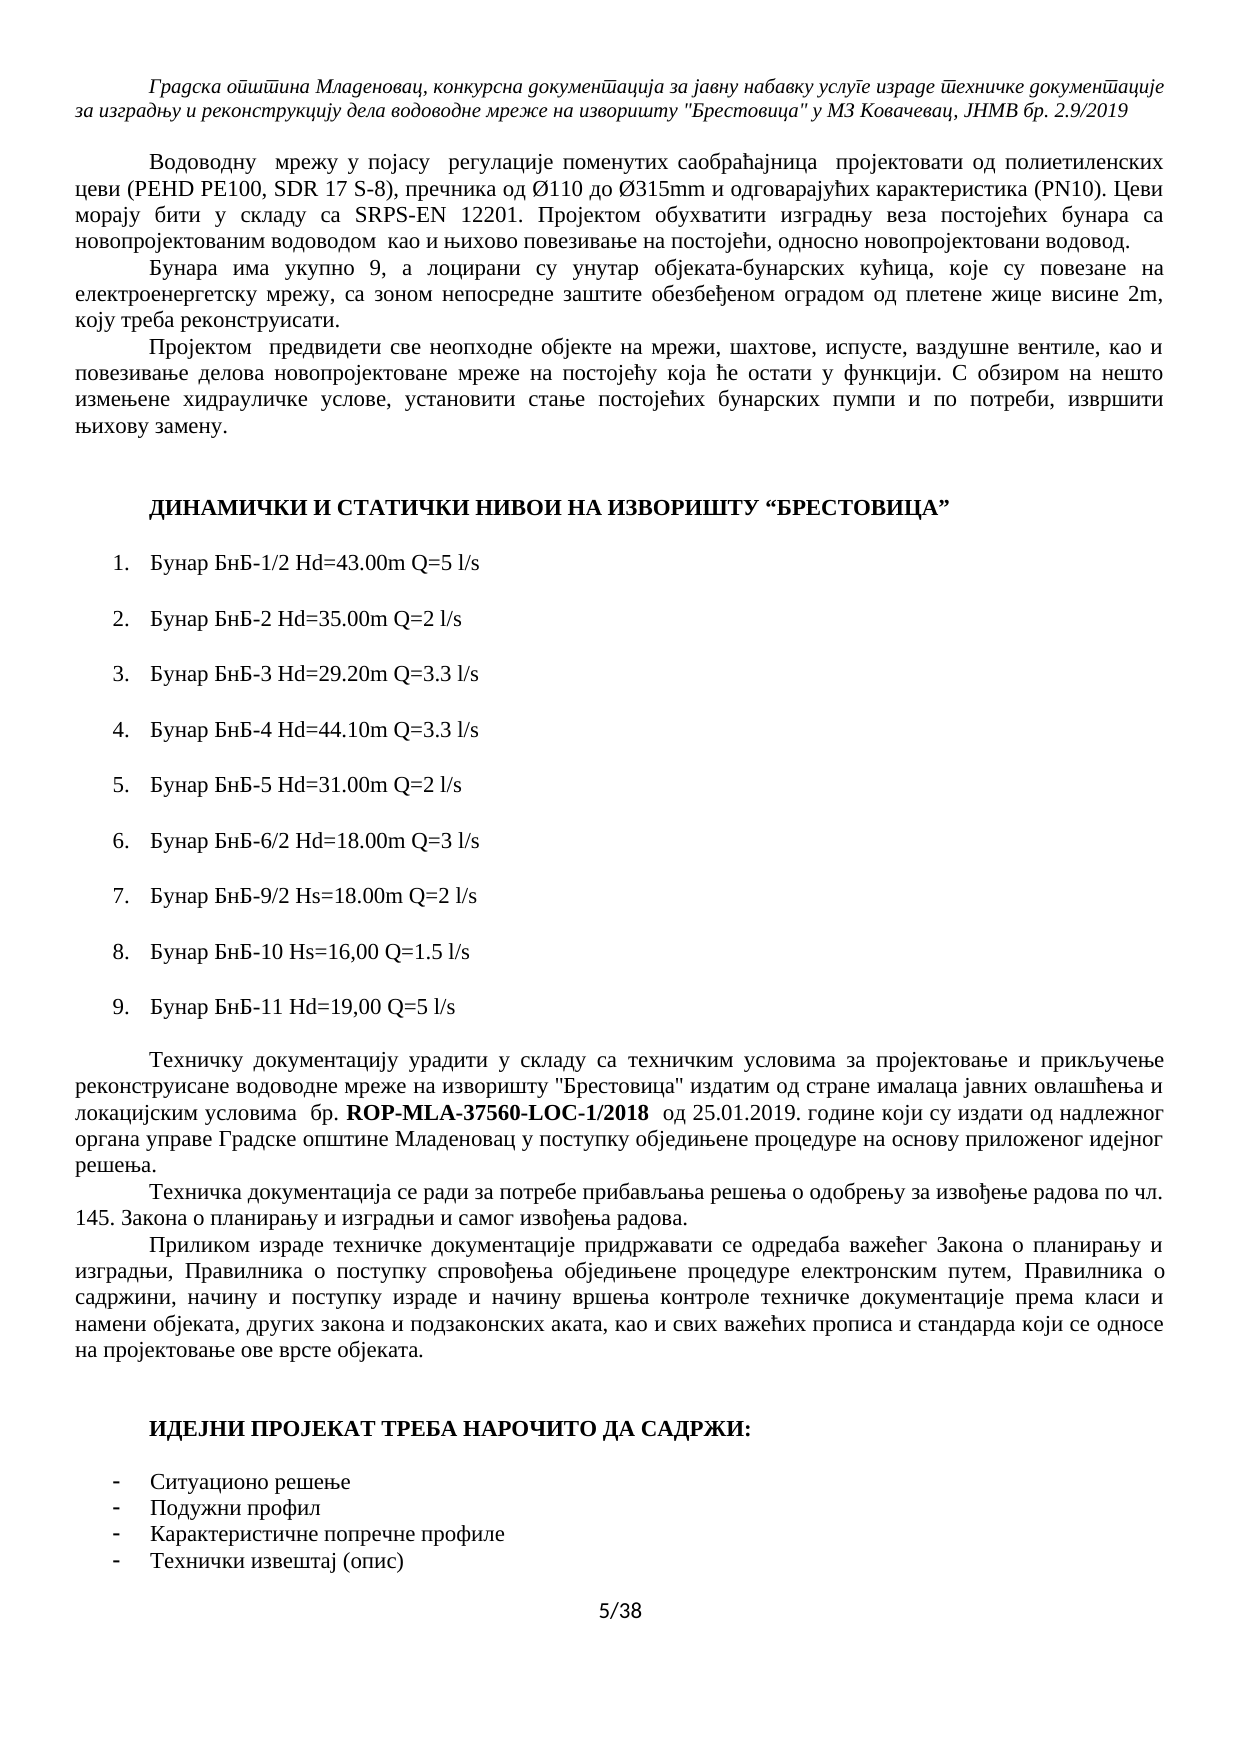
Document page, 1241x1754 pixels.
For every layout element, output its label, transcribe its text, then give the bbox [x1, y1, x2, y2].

list Бунар БнБ-6/2 Hd=18.00m Q=3 l/s [112, 827, 1165, 853]
list Карактеристичне попречне профиле [112, 1521, 1165, 1547]
list Ситуационо решење [112, 1468, 1165, 1494]
list Бунар БнБ-11 Hd=19,00 Q=5 l/s [112, 993, 1165, 1020]
list Бунар БнБ-1/2 Hd=43.00m Q=5 l/s [112, 549, 1165, 576]
list Подужни профил [112, 1494, 1165, 1521]
text Техничку документацију урадити у складу са техничким условима за пројектовање и прикључење реконструисане водоводне мреже на изворишту ''Брестовица'' издатим од стране ималаца јавних овлашћења и локацијским условима бр. ROP-MLA-37560-LOC-1/2018 од 25.01.2019. године који су издати од надлежног органа управе Градске општине Младеновац у поступку обједињене процедуре на основу приложеног идејног решења. [75, 1046, 1165, 1178]
list Бунар БнБ-2 Hd=35.00m Q=2 l/s [112, 605, 1165, 631]
list Технички извештај (опис) [112, 1547, 1165, 1573]
text Водоводну мрежу у појасу регулације поменутих саобраћајница пројектовати од полиетиленских цеви (PEHD PE100, SDR 17 S-8), пречника од Ø110 до Ø315mm и одговарајућих карактеристика (PN10). Цеви морају бити у складу са SRPS-EN 12201. Пројектом обухватити изградњу веза постојећих бунара са новопројектованим водоводом као и њихово повезивање на постојећи, односно новопројектовани водовод. [75, 148, 1165, 254]
list Бунар БнБ-5 Hd=31.00m Q=2 l/s [112, 771, 1165, 798]
text Пројектом предвидети све неопходне објекте на мрежи, шахтове, испусте, ваздушне вентиле, као и повезивање делова новопројектоване мреже на постојећу која ће остати у функцији. С обзиром на нешто измењене хидрауличке услове, установити стање постојећих бунарских пумпи и по потреби, извршити њихову замену. [75, 333, 1165, 438]
text Бунара има укупно 9, а лоцирани су унутар објеката-бунарских кућица, које су повезане на електроенергетску мрежу, са зоном непосредне заштите обезбеђеном оградом од плетене жице висине 2m, коју треба реконструисати. [75, 254, 1165, 333]
list Бунар БнБ-10 Hs=16,00 Q=1.5 l/s [112, 938, 1165, 964]
list Бунар БнБ-9/2 Hs=18.00m Q=2 l/s [112, 882, 1165, 909]
text ИДЕЈНИ ПРОЈЕКАТ ТРЕБА НАРОЧИТО ДА САДРЖИ: [75, 1415, 1165, 1441]
list Бунар БнБ-4 Hd=44.10m Q=3.3 l/s [112, 716, 1165, 742]
text Приликом израде техничке документације придржавати се одредаба важећег Закона о планирању и изградњи, Правилника о поступку спровођења обједињене процедуре електронским путем, Правилника о садржини, начину и поступку израде и начину вршења контроле техничке документације према класи и намени објеката, других закона и подзаконских аката, као и свих важећих прописа и стандарда који се односе на пројектовање ове врсте објеката. [75, 1231, 1165, 1362]
text ДИНАМИЧКИ И СТАТИЧКИ НИВОИ НА ИЗВОРИШТУ “БРЕСТОВИЦА” [75, 494, 1165, 520]
list Бунар БнБ-3 Hd=29.20m Q=3.3 l/s [112, 660, 1165, 687]
text Техничка документација се ради за потребе прибављања решења о одобрењу за извођење радова по чл. 145. Закона о планирању и изградњи и самог извођења радова. [75, 1178, 1165, 1231]
